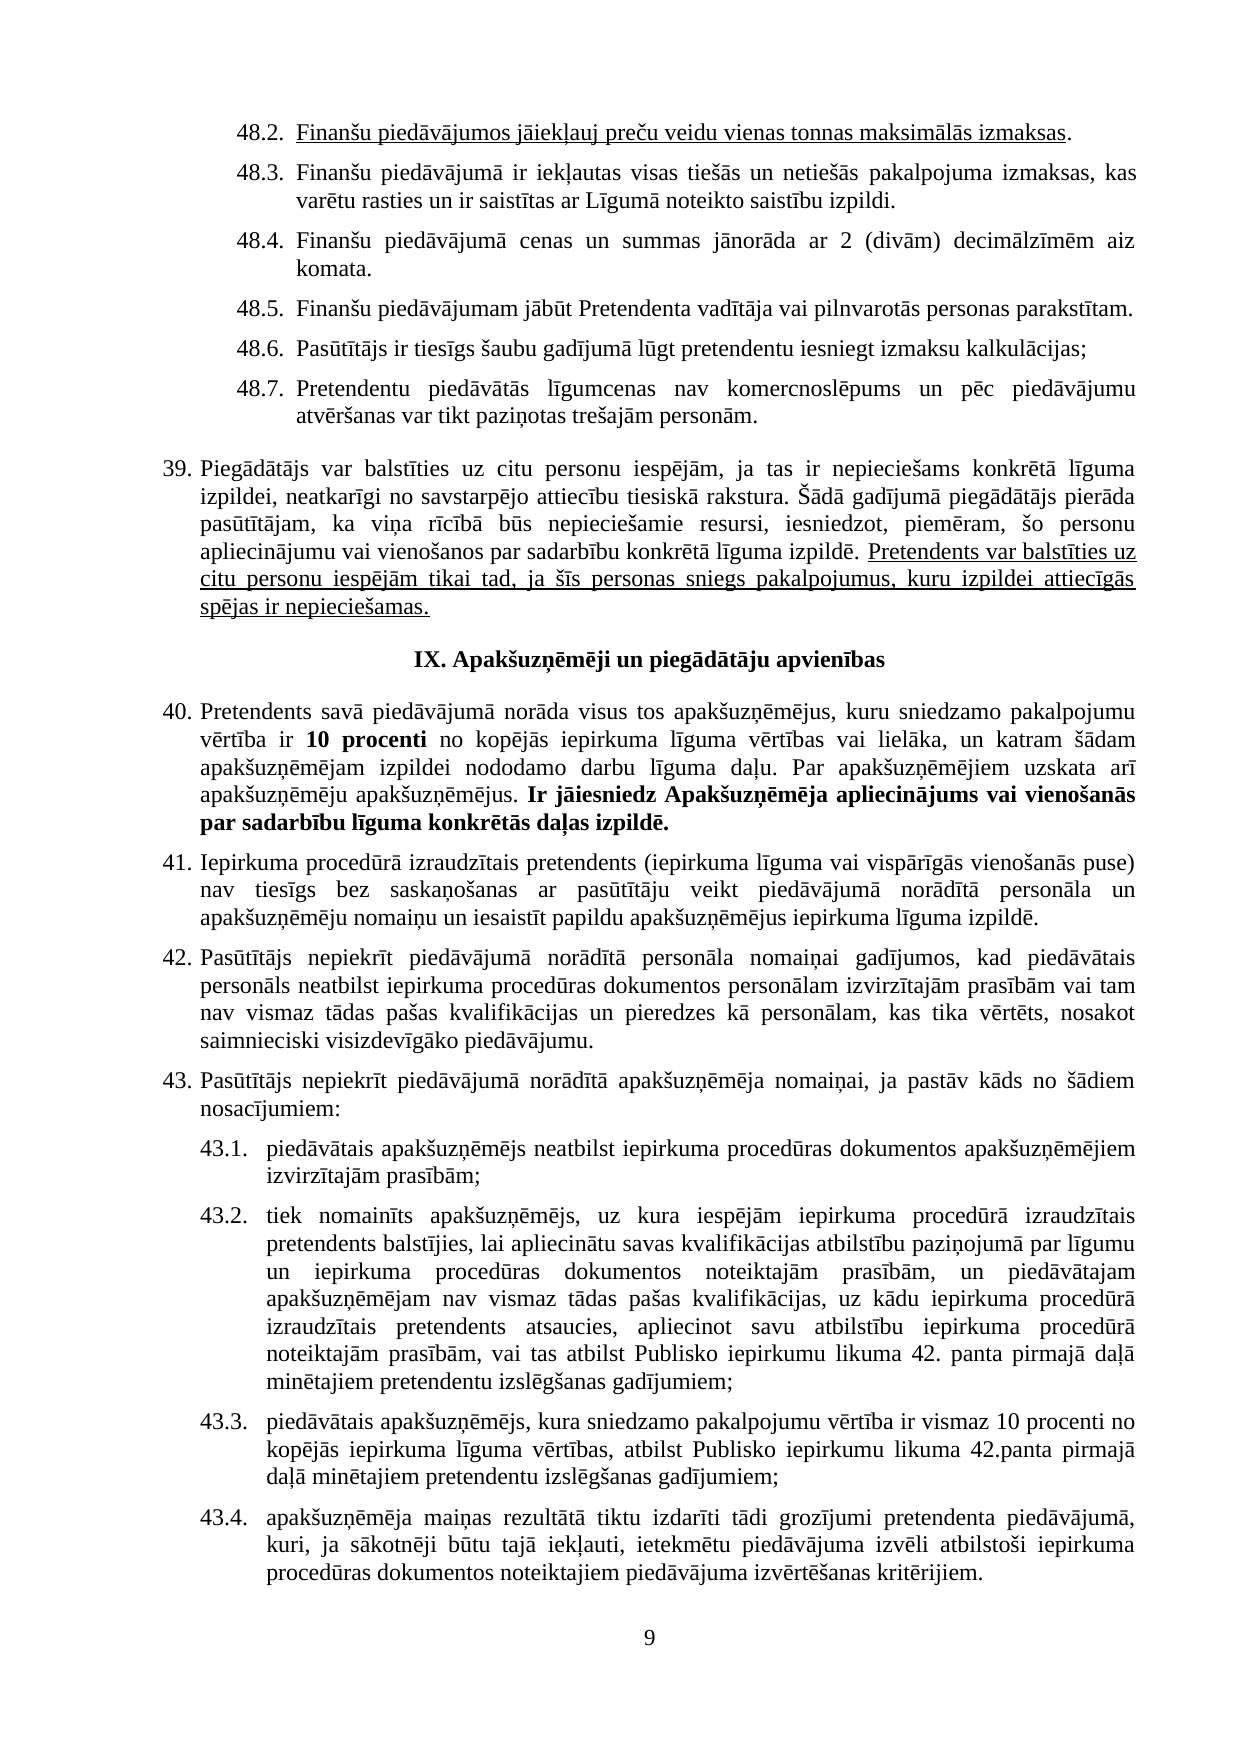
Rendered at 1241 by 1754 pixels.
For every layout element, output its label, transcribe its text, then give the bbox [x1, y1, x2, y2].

list Iepirkuma procedūrā izraudzītais pretendents (iepirkuma līguma vai vispārīgās vienošanās puse) nav tiesīgs bez saskaņošanas ar pasūtītāju veikt piedāvājumā norādītā personāla un apakšuzņēmēju nomaiņu un iesaistīt papildu apakšuzņēmējus iepirkuma līguma izpildē. [162, 848, 1137, 931]
list Finanšu piedāvājumā cenas un summas jānorāda ar 2 (divām) decimālzīmēm aiz komata. [236, 226, 1137, 281]
list piedāvātais apakšuzņēmējs neatbilst iepirkuma procedūras dokumentos apakšuzņēmējiem izvirzītajām prasībām; [200, 1134, 1137, 1189]
list apakšuzņēmēja maiņas rezultātā tiktu izdarīti tādi grozījumi pretendenta piedāvājumā, kuri, ja sākotnēji būtu tajā iekļauti, ietekmētu piedāvājuma izvēli atbilstoši iepirkuma procedūras dokumentos noteiktajiem piedāvājuma izvērtēšanas kritērijiem. [200, 1502, 1137, 1585]
list Pasūtītājs ir tiesīgs šaubu gadījumā lūgt pretendentu iesniegt izmaksu kalkulācijas; [236, 334, 1137, 361]
text IX. Apakšuzņēmēji un piegādātāju apvienības [162, 645, 1137, 672]
list Piegādātājs var balstīties uz citu personu iespējām, ja tas ir nepieciešams konkrētā līguma izpildei, neatkarīgi no savstarpējo attiecību tiesiskā rakstura. Šādā gadījumā piegādātājs pierāda pasūtītājam, ka viņa rīcībā būs nepieciešamie resursi, iesniedzot, piemēram, šo personu apliecinājumu vai vienošanos par sadarbību konkrētā līguma izpildē. Pretendents var balstīties uz citu personu iespējām tikai tad, ja šīs personas sniegs pakalpojumus, kuru izpildei attiecīgās spējas ir nepieciešamas. [162, 454, 1137, 620]
list Pretendentu piedāvātās līgumcenas nav komercnoslēpums un pēc piedāvājumu atvēršanas var tikt paziņotas trešajām personām. [236, 374, 1137, 429]
list Finanšu piedāvājumā ir iekļautas visas tiešās un netiešās pakalpojuma izmaksas, kas varētu rasties un ir saistītas ar Līgumā noteikto saistību izpildi. [236, 158, 1137, 213]
list Pasūtītājs nepiekrīt piedāvājumā norādītā personāla nomaiņai gadījumos, kad piedāvātais personāls neatbilst iepirkuma procedūras dokumentos personālam izvirzītajām prasībām vai tam nav vismaz tādas pašas kvalifikācijas un pieredzes kā personālam, kas tika vērtēts, nosakot saimnieciski visizdevīgāko piedāvājumu. [162, 943, 1137, 1053]
list Finanšu piedāvājumos jāiekļauj preču veidu vienas tonnas maksimālās izmaksas. [236, 118, 1137, 146]
list piedāvātais apakšuzņēmējs, kura sniedzamo pakalpojumu vērtība ir vismaz 10 procenti no kopējās iepirkuma līguma vērtības, atbilst Publisko iepirkumu likuma 42.panta pirmajā daļā minētajiem pretendentu izslēgšanas gadījumiem; [200, 1407, 1137, 1490]
list Pretendents savā piedāvājumā norāda visus tos apakšuzņēmējus, kuru sniedzamo pakalpojumu vērtība ir 10 procenti no kopējās iepirkuma līguma vērtības vai lielāka, un katram šādam apakšuzņēmējam izpildei nododamo darbu līguma daļu. Par apakšuzņēmējiem uzskata arī apakšuzņēmēju apakšuzņēmējus. Ir jāiesniedz Apakšuzņēmēja apliecinājums vai vienošanās par sadarbību līguma konkrētās daļas izpildē. [162, 697, 1137, 835]
list tiek nomainīts apakšuzņēmējs, uz kura iespējām iepirkuma procedūrā izraudzītais pretendents balstījies, lai apliecinātu savas kvalifikācijas atbilstību paziņojumā par līgumu un iepirkuma procedūras dokumentos noteiktajām prasībām, un piedāvātajam apakšuzņēmējam nav vismaz tādas pašas kvalifikācijas, uz kādu iepirkuma procedūrā izraudzītais pretendents atsaucies, apliecinot savu atbilstību iepirkuma procedūrā noteiktajām prasībām, vai tas atbilst Publisko iepirkumu likuma 42. panta pirmajā daļā minētajiem pretendentu izslēgšanas gadījumiem; [200, 1201, 1137, 1395]
list Finanšu piedāvājumam jābūt Pretendenta vadītāja vai pilnvarotās personas parakstītam. [236, 294, 1137, 321]
list Pasūtītājs nepiekrīt piedāvājumā norādītā apakšuzņēmēja nomaiņai, ja pastāv kāds no šādiem nosacījumiem: [162, 1066, 1137, 1121]
